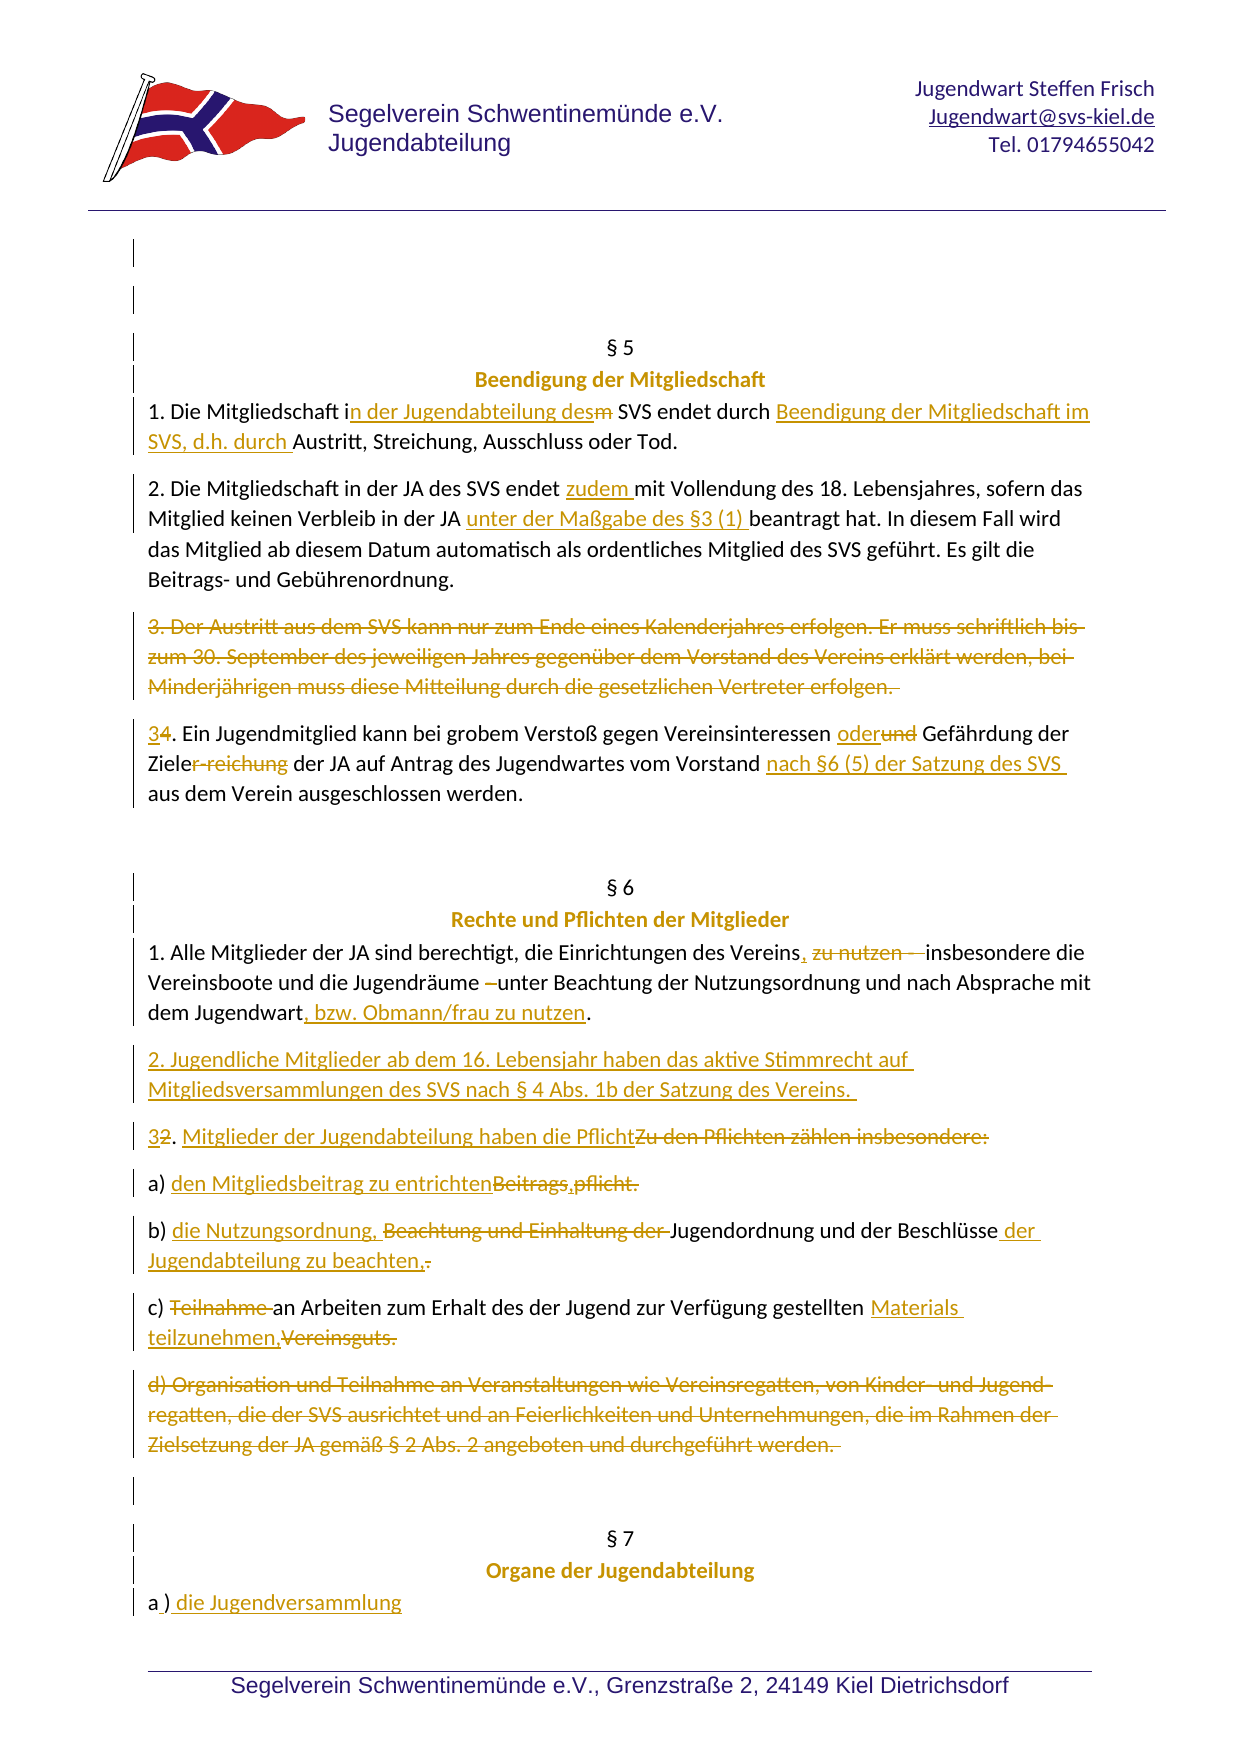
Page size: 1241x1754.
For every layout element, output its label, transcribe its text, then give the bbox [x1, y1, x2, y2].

text 1. Alle Mitglieder der JA sind berechtigt, die Einrichtungen des Vereins insbesondere die Vereinsboote und die Jugendräume unter Beachtung der Nutzungsordnung und nach Absprache mit dem Jugendwart. [148, 938, 1093, 1026]
text § 6 [148, 873, 1093, 901]
text § 5 [148, 333, 1093, 361]
text Rechte und Pflichten der Mitglieder [148, 905, 1093, 933]
text § 7 [148, 1524, 1093, 1552]
text c) an Arbeiten zum Erhalt des der Jugend zur Verfügung gestellten [148, 1293, 1093, 1351]
text Beendigung der Mitgliedschaft [148, 365, 1093, 393]
text . Ein Jugendmitglied kann bei grobem Verstoß gegen Vereinsinteressen Gefährdung der Ziele der JA auf Antrag des Jugendwartes vom Vorstand aus dem Verein ausgeschlossen werden. [148, 719, 1093, 807]
text b) Jugendordnung und der Beschlüsse [148, 1216, 1093, 1274]
text 2. Die Mitgliedschaft in der JA des SVS endet mit Vollendung des 18. Lebensjahres, sofern das Mitglied keinen Verbleib in der JA beantragt hat. In diesem Fall wird das Mitglied ab diesem Datum automatisch als ordentliches Mitglied des SVS geführt. Es gilt die Beitrags- und Gebührenordnung. [148, 474, 1093, 593]
picture [102, 73, 306, 182]
text a) [148, 1169, 1093, 1197]
text Organe der Jugendabteilung [148, 1556, 1093, 1584]
text . [148, 1122, 1093, 1150]
text 1. Die Mitgliedschaft i SVS endet durch Austritt, Streichung, Ausschluss oder Tod. [148, 397, 1093, 455]
text a) [148, 1588, 1093, 1616]
